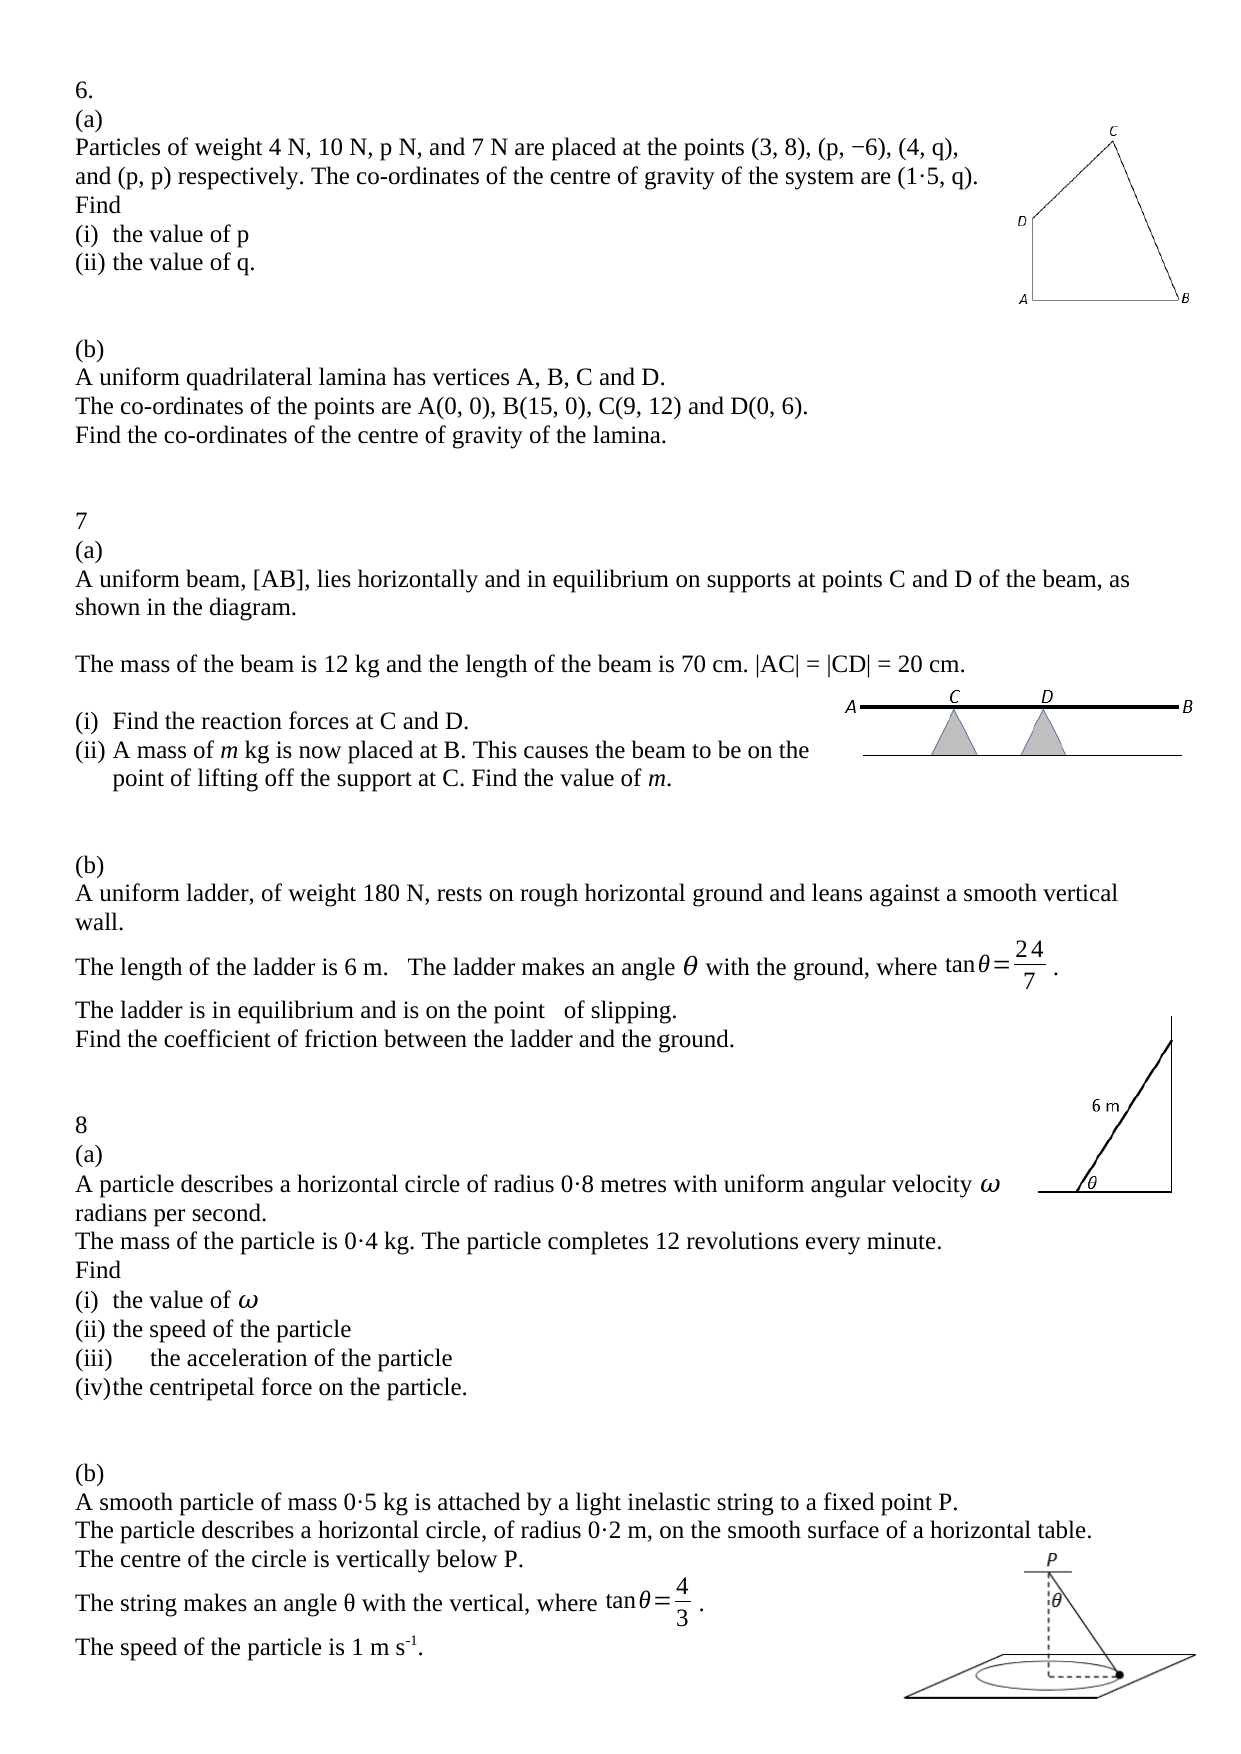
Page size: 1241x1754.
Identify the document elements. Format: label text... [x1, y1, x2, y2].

text A uniform quadrilateral lamina has vertices A, B, C and D. [75, 362, 1165, 391]
text A uniform beam, [AB], lies horizontally and in equilibrium on supports at points C and D of the beam, as shown in the diagram. [75, 564, 1165, 621]
text 6. [75, 75, 1165, 104]
list the value of q. [75, 247, 1012, 276]
text The co-ordinates of the points are A(0, 0), B(15, 0), C(9, 12) and D(0, 6). [75, 391, 1165, 420]
text (a) [75, 535, 1165, 564]
list the value of p [75, 219, 1012, 247]
text 7 [75, 506, 1165, 535]
list the speed of the particle [75, 1314, 1165, 1343]
text A smooth particle of mass 0·5 kg is attached by a light inelastic string to a fixed point P. [75, 1487, 1165, 1515]
list the value of 𝜔 [75, 1284, 1165, 1314]
text The speed of the particle is 1 m s-1. [75, 1632, 900, 1661]
text Find [75, 190, 1012, 219]
list A mass of m kg is now placed at B. This causes the beam to be on the point of lifting off the support at C. Find the value of m. [75, 735, 1165, 792]
text The mass of the beam is 12 kg and the length of the beam is 70 cm. |AC| = |CD| = 20 cm. [75, 649, 1165, 678]
picture [1012, 121, 1192, 307]
text Find the coefficient of friction between the ladder and the ground. [75, 1024, 1032, 1052]
text A uniform ladder, of weight 180 N, rests on rough horizontal ground and leans against a smooth vertical wall. [75, 878, 1165, 936]
list Find the reaction forces at C and D. [75, 706, 838, 735]
text A particle describes a horizontal circle of radius 0·8 metres with uniform angular velocity 𝜔 radians per second. [75, 1167, 1165, 1226]
text The length of the ladder is 6 m. The ladder makes an angle 𝜃 with the ground, where . [75, 936, 1165, 995]
text The centre of the circle is vertically below P. [75, 1544, 1165, 1573]
text (b) [75, 334, 1165, 362]
text (b) [75, 1458, 1165, 1487]
text The particle describes a horizontal circle, of radius 0·2 m, on the smooth surface of a horizontal table. [75, 1515, 1165, 1544]
picture [1032, 1011, 1177, 1197]
text The string makes an angle θ with the vertical, where . [75, 1573, 900, 1632]
list the acceleration of the particle [75, 1343, 1165, 1372]
list the centripetal force on the particle. [75, 1372, 1165, 1400]
text The ladder is in equilibrium and is on the point of slipping. [75, 995, 1165, 1024]
text Find the co-ordinates of the centre of gravity of the lamina. [75, 420, 1165, 449]
text The mass of the particle is 0·4 kg. The particle completes 12 revolutions every minute. [75, 1226, 1165, 1255]
text Particles of weight 4 N, 10 N, p N, and 7 N are placed at the points (3, 8), (p, −6), (4, q), and (p, p) respectively. The co-ordinates of the centre of gravity of the system are (1·5, q). [75, 132, 1012, 190]
text (a) [75, 1139, 1032, 1167]
picture [900, 1548, 1200, 1705]
text (b) [75, 850, 1165, 878]
text Find [75, 1255, 1165, 1284]
text (a) [75, 104, 1165, 132]
picture [838, 681, 1200, 761]
text 8 [75, 1110, 1032, 1139]
